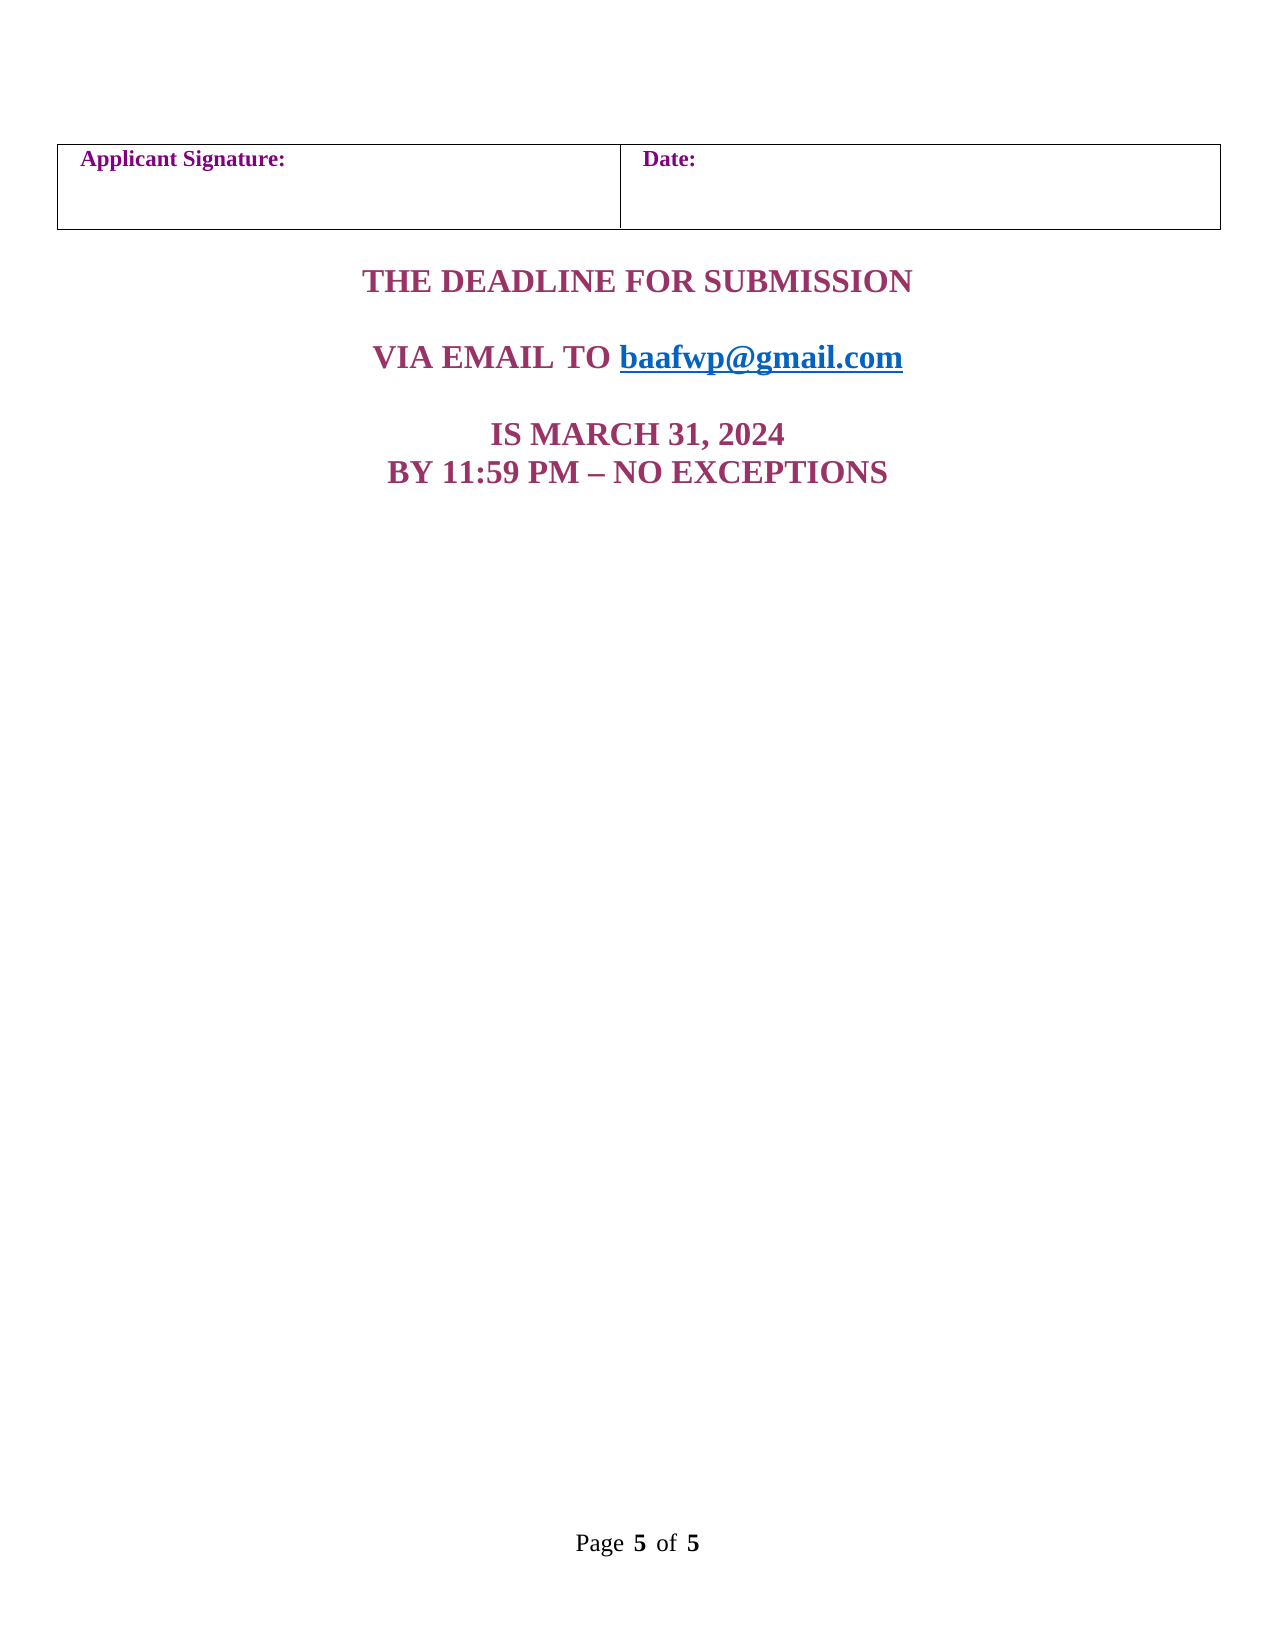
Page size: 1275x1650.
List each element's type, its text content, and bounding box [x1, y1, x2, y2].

text VIA EMAIL TO baafwp@gmail.com [264, 338, 1011, 376]
table_cell Date: [621, 145, 1220, 228]
text BY 11:59 PM – NO EXCEPTIONS [264, 453, 1011, 491]
table_cell Applicant Signature: [58, 145, 620, 228]
text THE DEADLINE FOR SUBMISSION [264, 261, 1010, 299]
text IS MARCH 31, 2024 [264, 414, 1011, 452]
